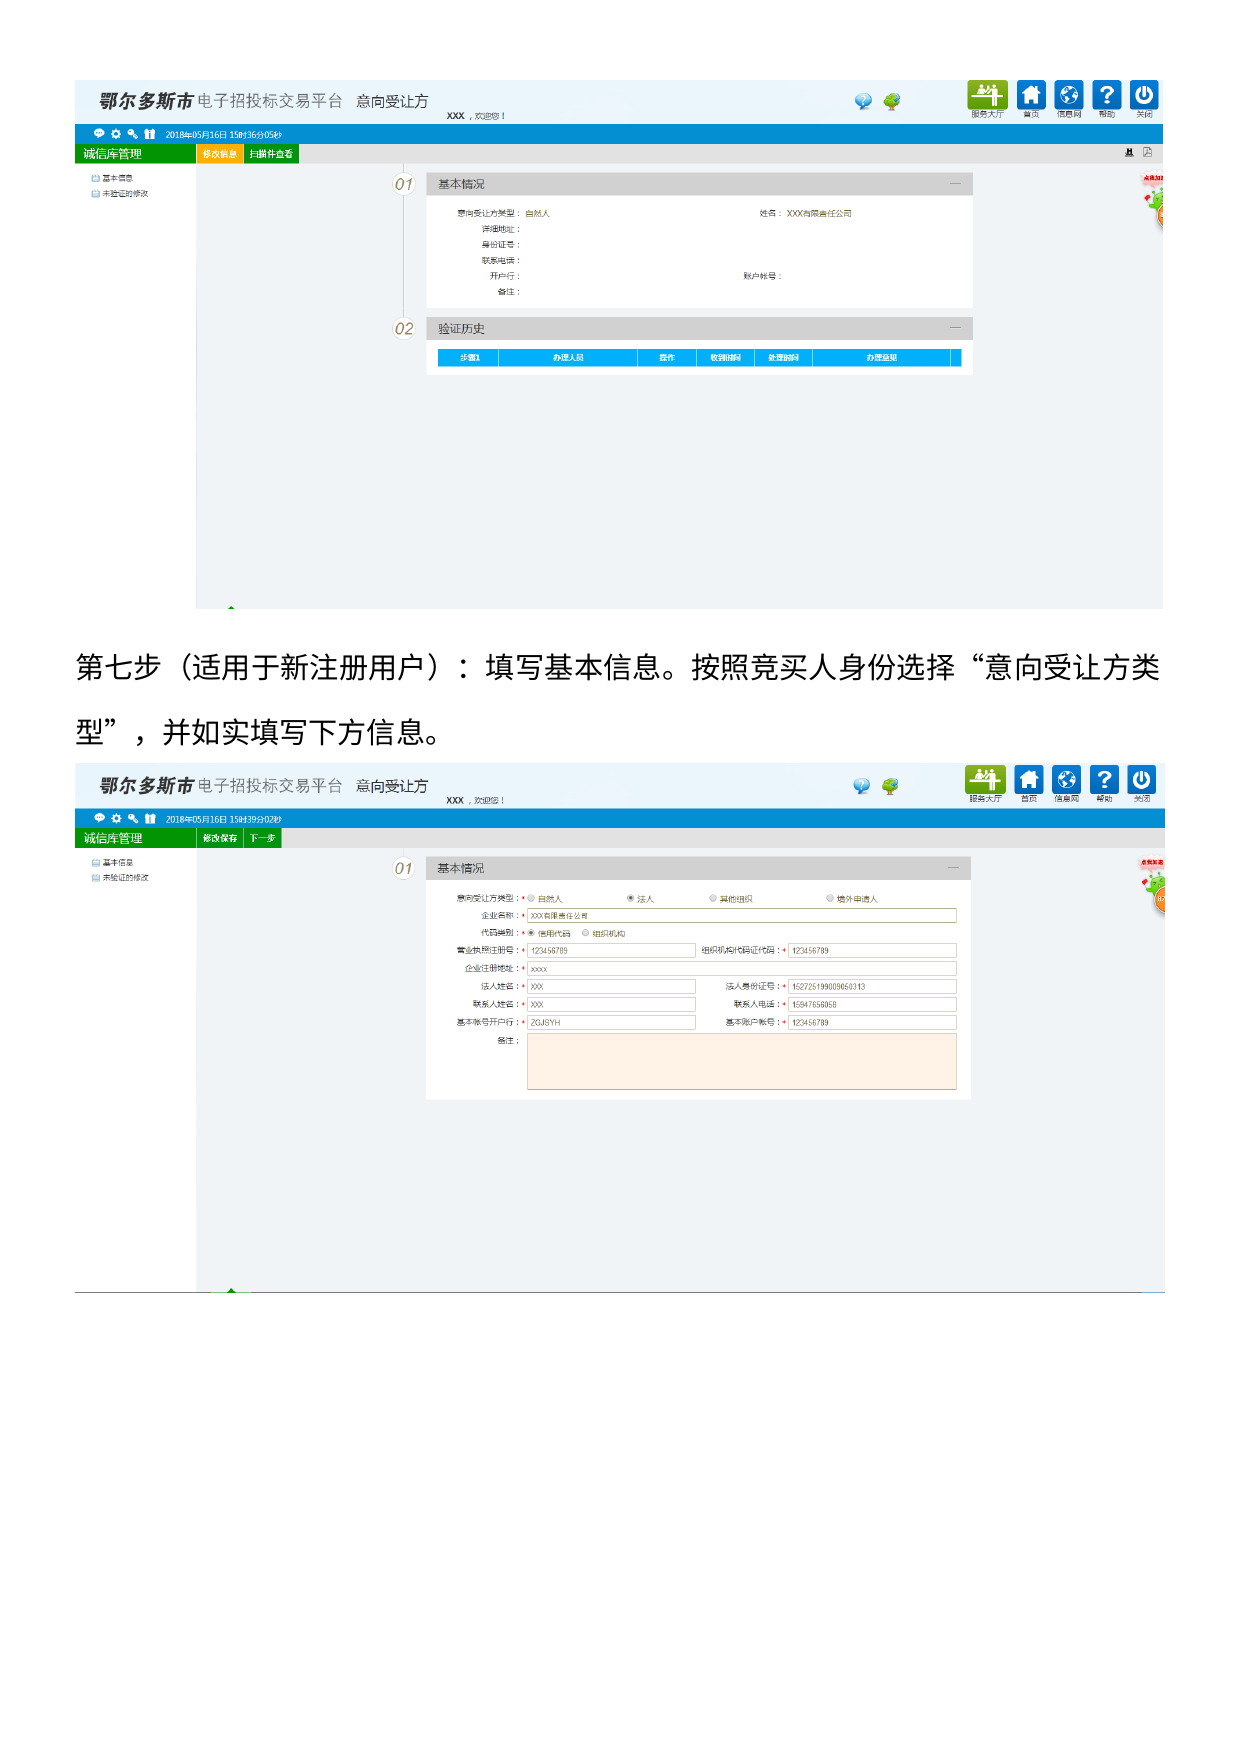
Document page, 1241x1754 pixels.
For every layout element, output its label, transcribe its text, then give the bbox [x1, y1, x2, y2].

picture [146, 815, 155, 823]
picture [75, 80, 1163, 123]
picture [75, 145, 1163, 609]
picture [129, 815, 137, 822]
text 第七步（适用于新注册用户）：填写基本信息。按照竞买人身份选择“意向受让方类型”，并如实填写下方信息。 [75, 633, 1165, 763]
picture [95, 814, 104, 820]
picture [128, 130, 137, 138]
picture [75, 829, 1165, 1293]
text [75, 81, 1165, 633]
picture [75, 763, 1165, 808]
picture [95, 129, 104, 136]
